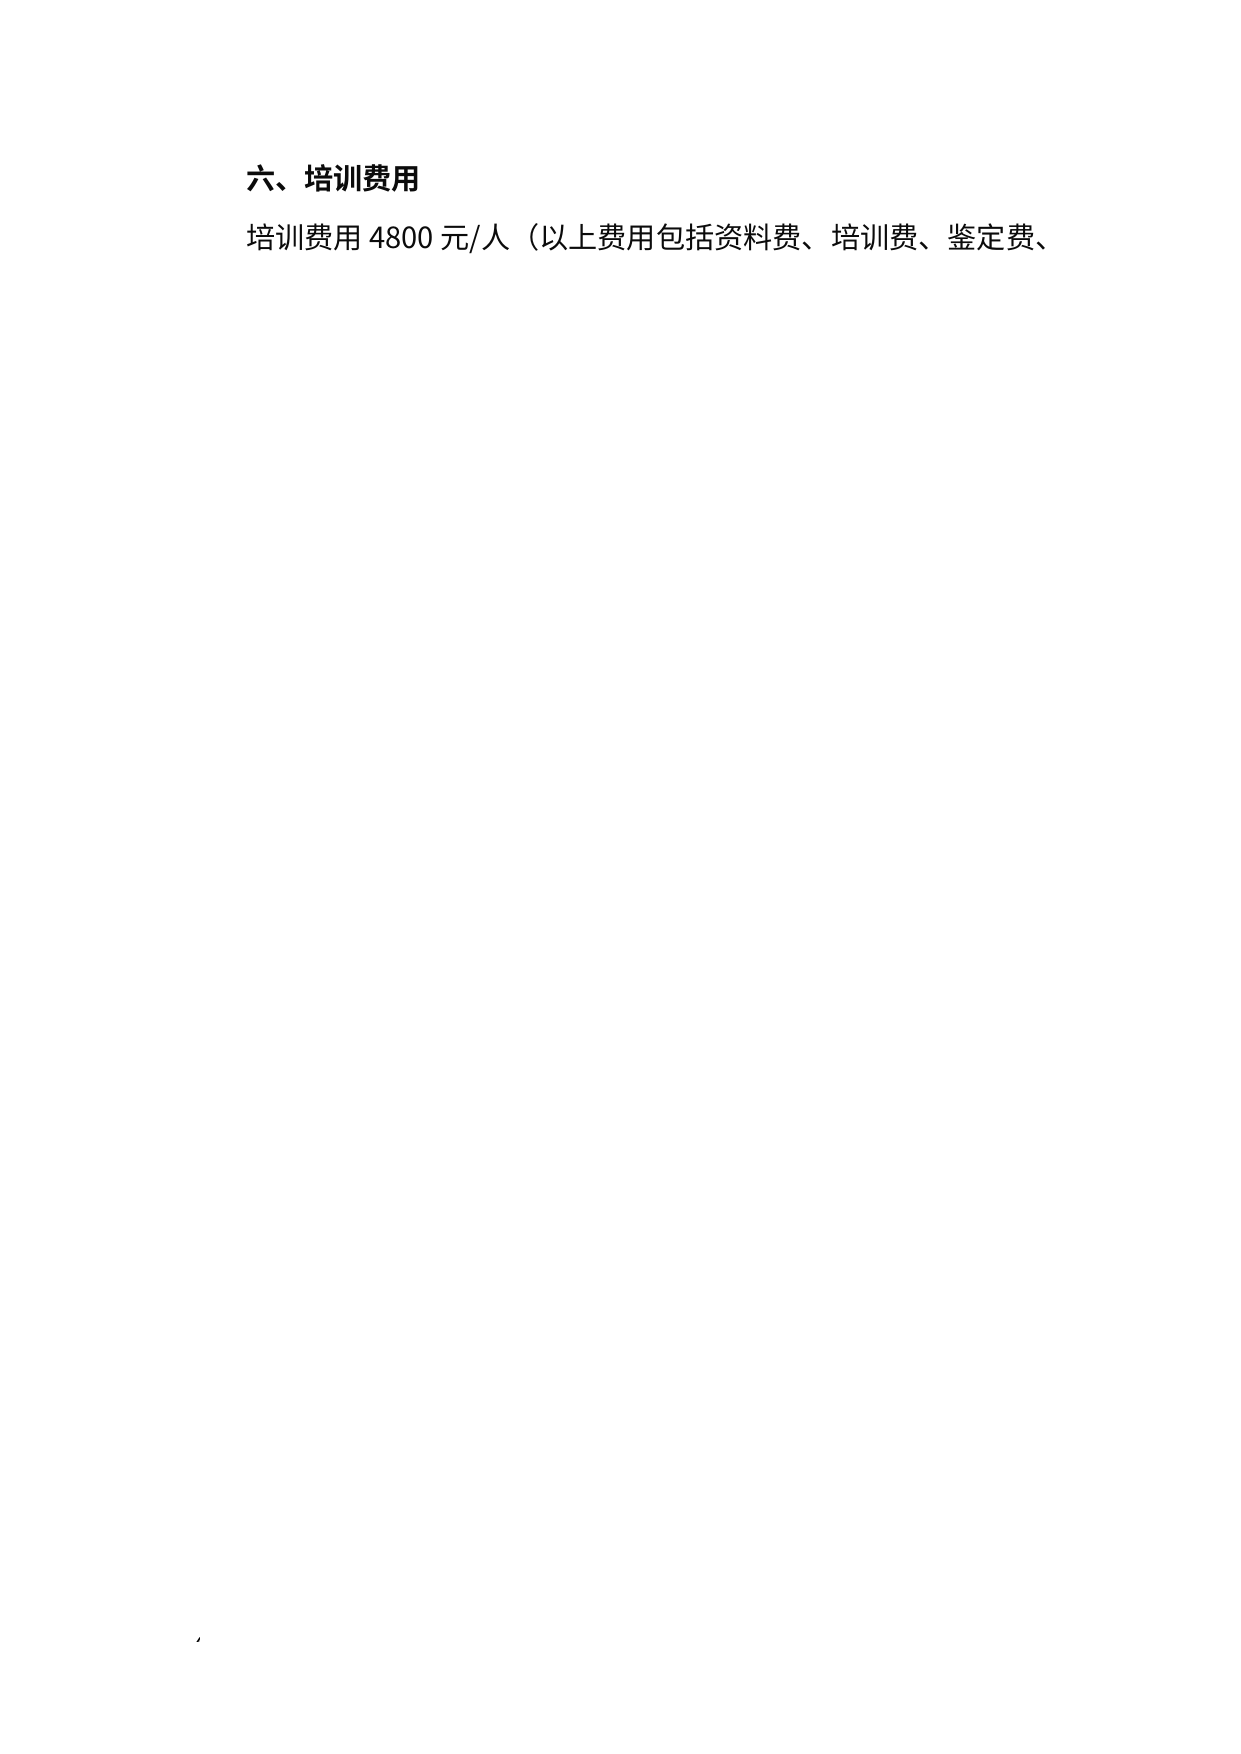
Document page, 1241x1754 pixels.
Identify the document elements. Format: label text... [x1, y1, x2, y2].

subtitle 六、培训费用 [246, 160, 1119, 197]
text 培训费用 4800 元/人（以上费用包括资料费、培训费、鉴定费、 [246, 215, 1119, 257]
